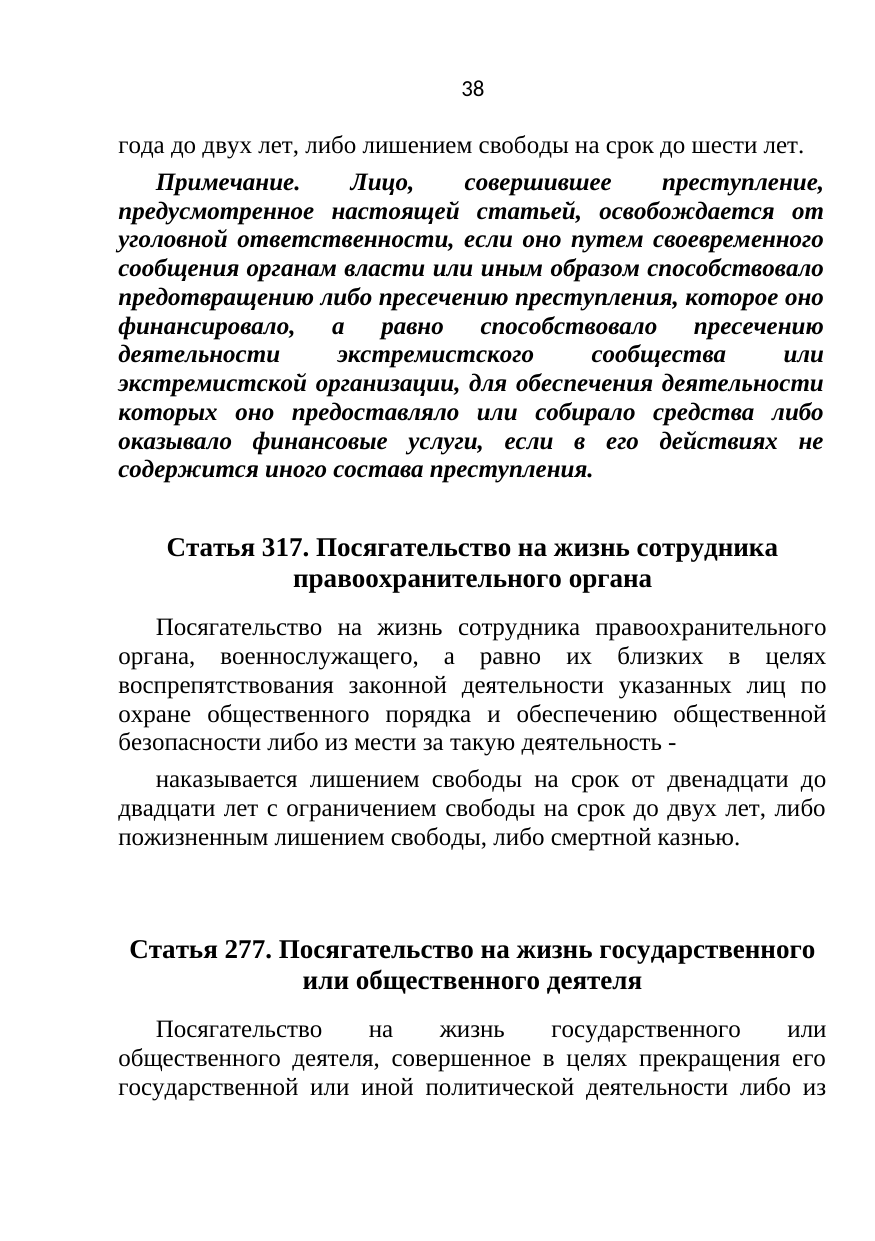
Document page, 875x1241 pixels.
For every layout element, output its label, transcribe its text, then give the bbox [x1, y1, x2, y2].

subtitle Статья 277. Посягательство на жизнь государственного или общественного деятеля [118, 933, 827, 996]
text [118, 130, 827, 159]
subtitle Статья 317. Посягательство на жизнь сотрудника правоохранительного органа [118, 531, 827, 593]
text Примечание. Лицо, совершившее преступление, предусмотренное настоящей статьей, освобождается от уголовной ответственности, если оно путем своевременного сообщения органам власти или иным образом способствовало предотвращению либо пресечению преступления, которое оно финансировало, а равно способствовало пресечению деятельности экстремистского сообщества или экстремистской организации, для обеспечения деятельности которых оно предоставляло или собирало средства либо оказывало финансовые услуги, если в его действиях не содержится иного состава преступления. [118, 167, 827, 483]
text Посягательство на жизнь сотрудника правоохранительного органа, военнослужащего, а равно их близких в целях воспрепятствования законной деятельности указанных лиц по охране общественного порядка и обеспечению общественной безопасности либо из мести за такую деятельность - [118, 612, 827, 756]
text наказывается лишением свободы на срок от двенадцати до двадцати лет с ограничением свободы на срок до двух лет, либо пожизненным лишением свободы, либо смертной казнью. [118, 764, 827, 851]
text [118, 1014, 827, 1101]
